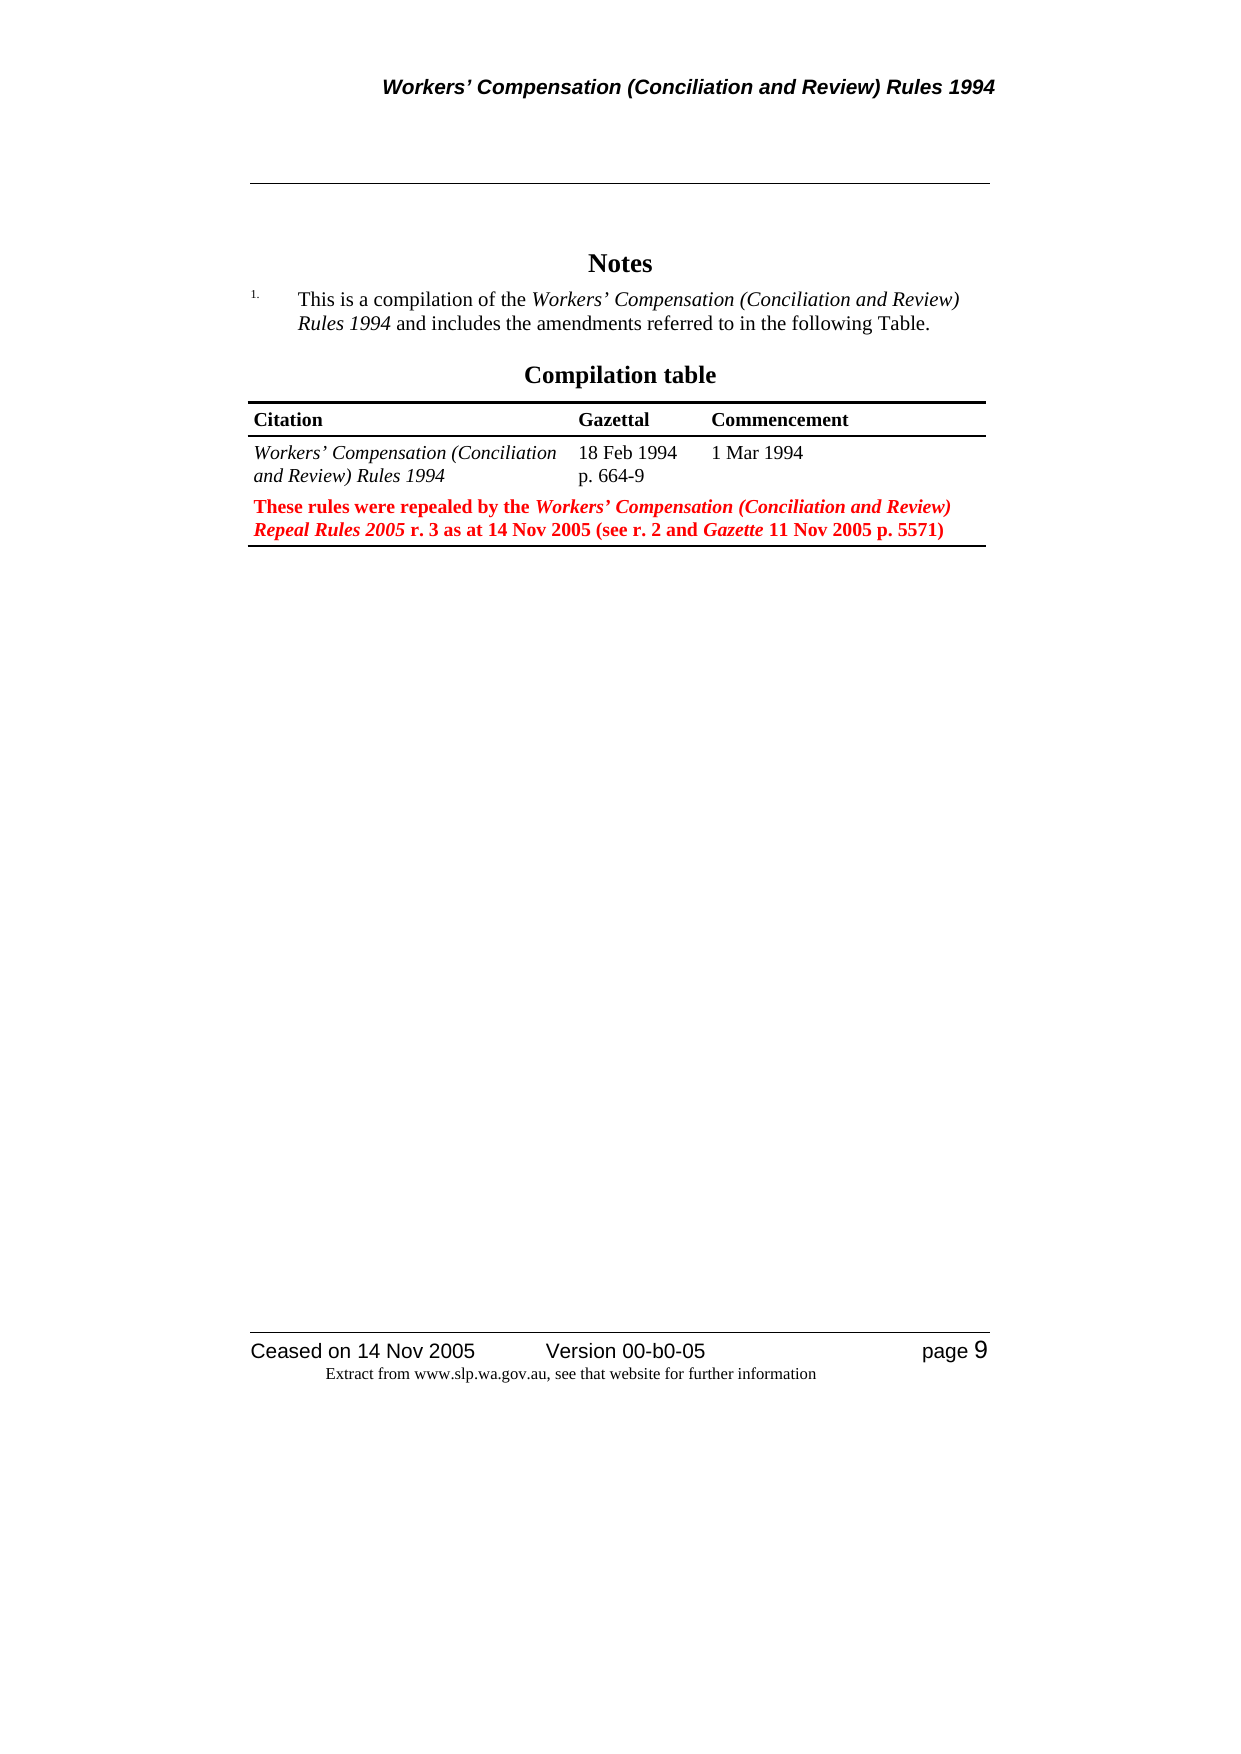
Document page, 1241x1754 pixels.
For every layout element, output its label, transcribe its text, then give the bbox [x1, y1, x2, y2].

table_cell These rules were repealed by the Workers’ Compensation (Conciliation and Review) Repeal Rules 2005 r. 3 as at 14 Nov 2005 (see r. 2 and Gazette 11 Nov 2005 p. 5571) [248, 491, 986, 544]
table_cell 1 Mar 1994 [705, 437, 986, 491]
text 1. This is a compilation of the Workers’ Compensation (Conciliation and Review) Rules 1994 and includes the amendments referred to in the following Table. [250, 287, 990, 335]
table_header Gazettal [572, 404, 705, 434]
table_header Citation [248, 404, 572, 434]
subtitle Notes [250, 247, 990, 279]
table_cell 18 Feb 1994 p. 664-9 [572, 437, 705, 491]
subtitle Compilation table [250, 360, 990, 389]
table_header Commencement [705, 404, 986, 434]
table_cell Workers’ Compensation (Conciliation and Review) Rules 1994 [248, 437, 572, 491]
